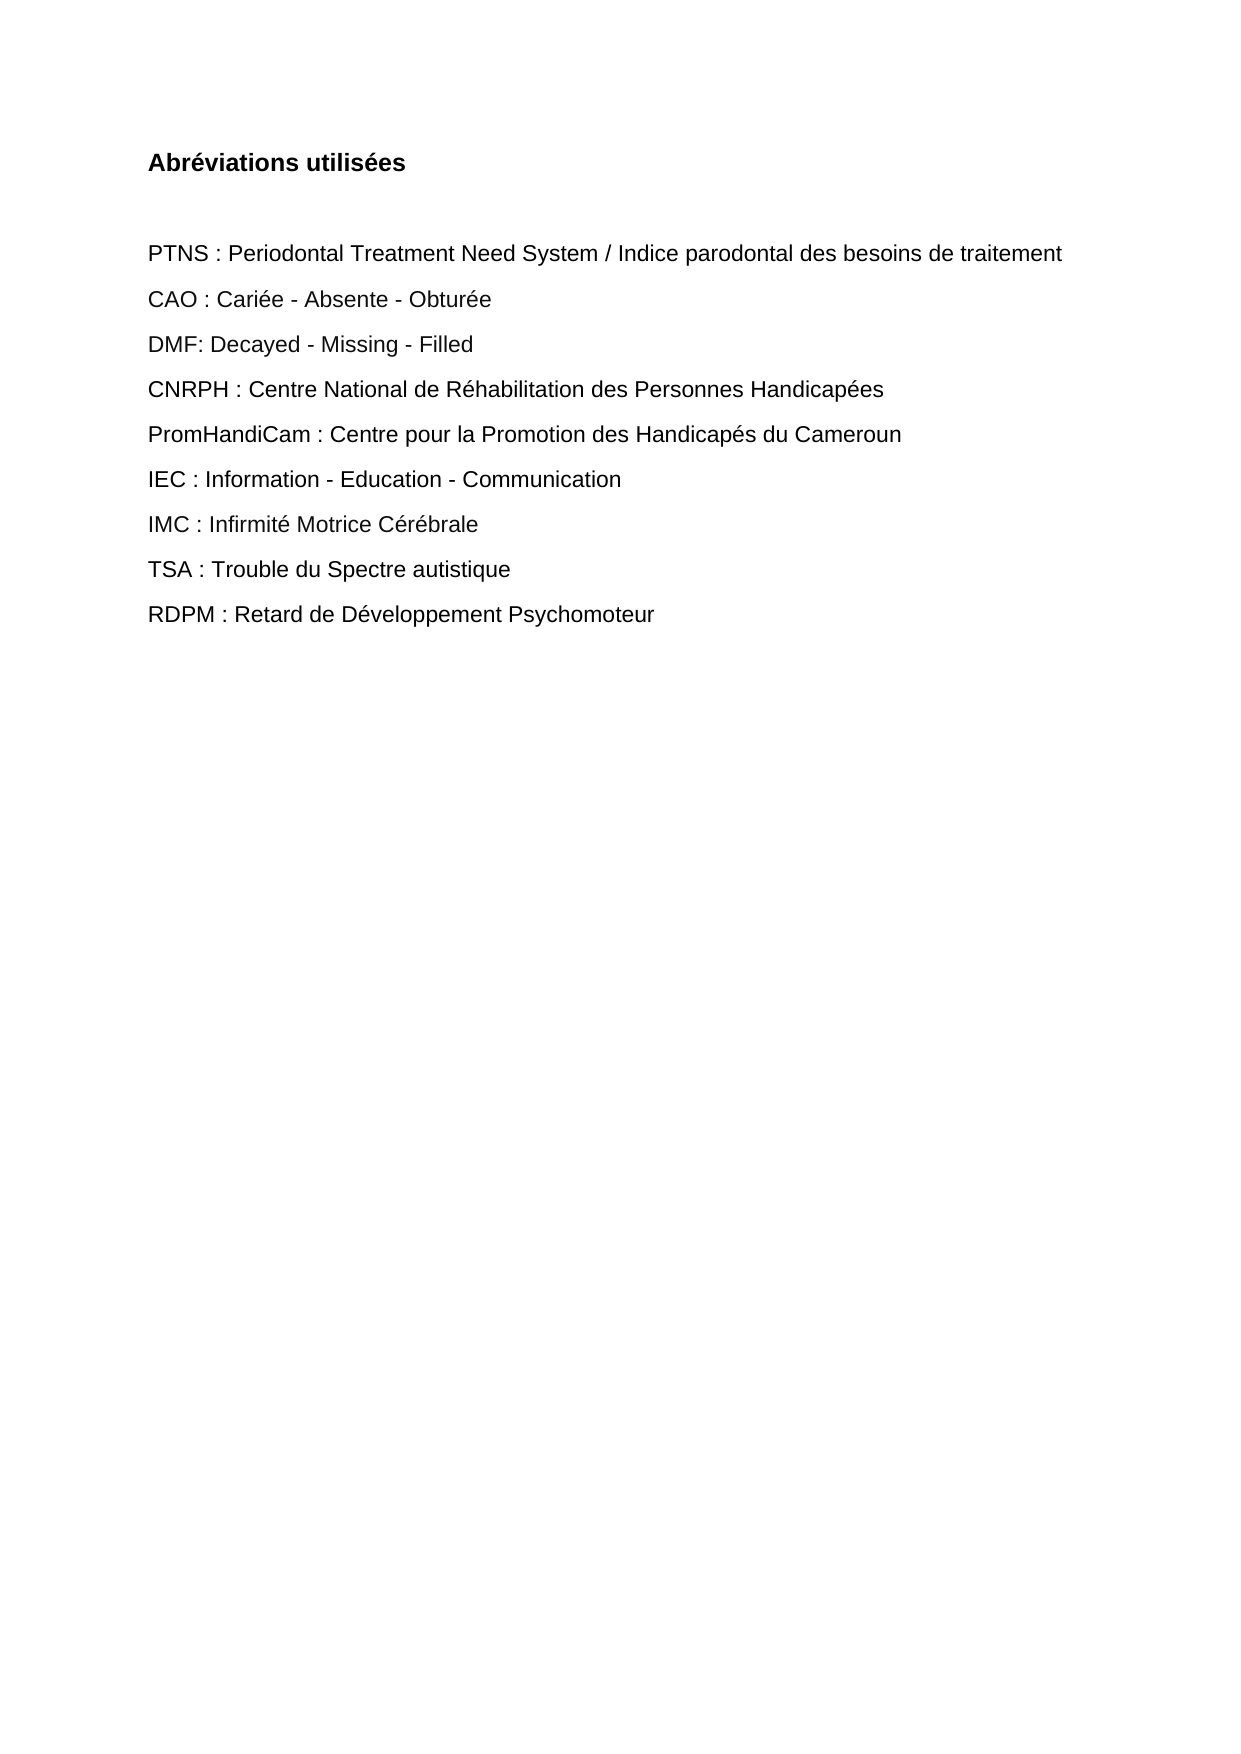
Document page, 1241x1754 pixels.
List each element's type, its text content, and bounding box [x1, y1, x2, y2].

text PTNS : Periodontal Treatment Need System / Indice parodontal des besoins de traitement [148, 240, 1093, 267]
text IEC : Information - Education - Communication [148, 466, 1093, 492]
text IMC : Infirmité Motrice Cérébrale [148, 511, 1093, 537]
text RDPM : Retard de Développement Psychomoteur [148, 601, 1093, 628]
text CAO : Cariée - Absente - Obturée [148, 286, 1093, 312]
text Abréviations utilisées [148, 148, 1093, 176]
text TSA : Trouble du Spectre autistique [148, 556, 1093, 582]
text CNRPH : Centre National de Réhabilitation des Personnes Handicapées [148, 376, 1093, 402]
text DMF: Decayed - Missing - Filled [148, 331, 1093, 357]
text PromHandiCam : Centre pour la Promotion des Handicapés du Cameroun [148, 421, 1093, 447]
